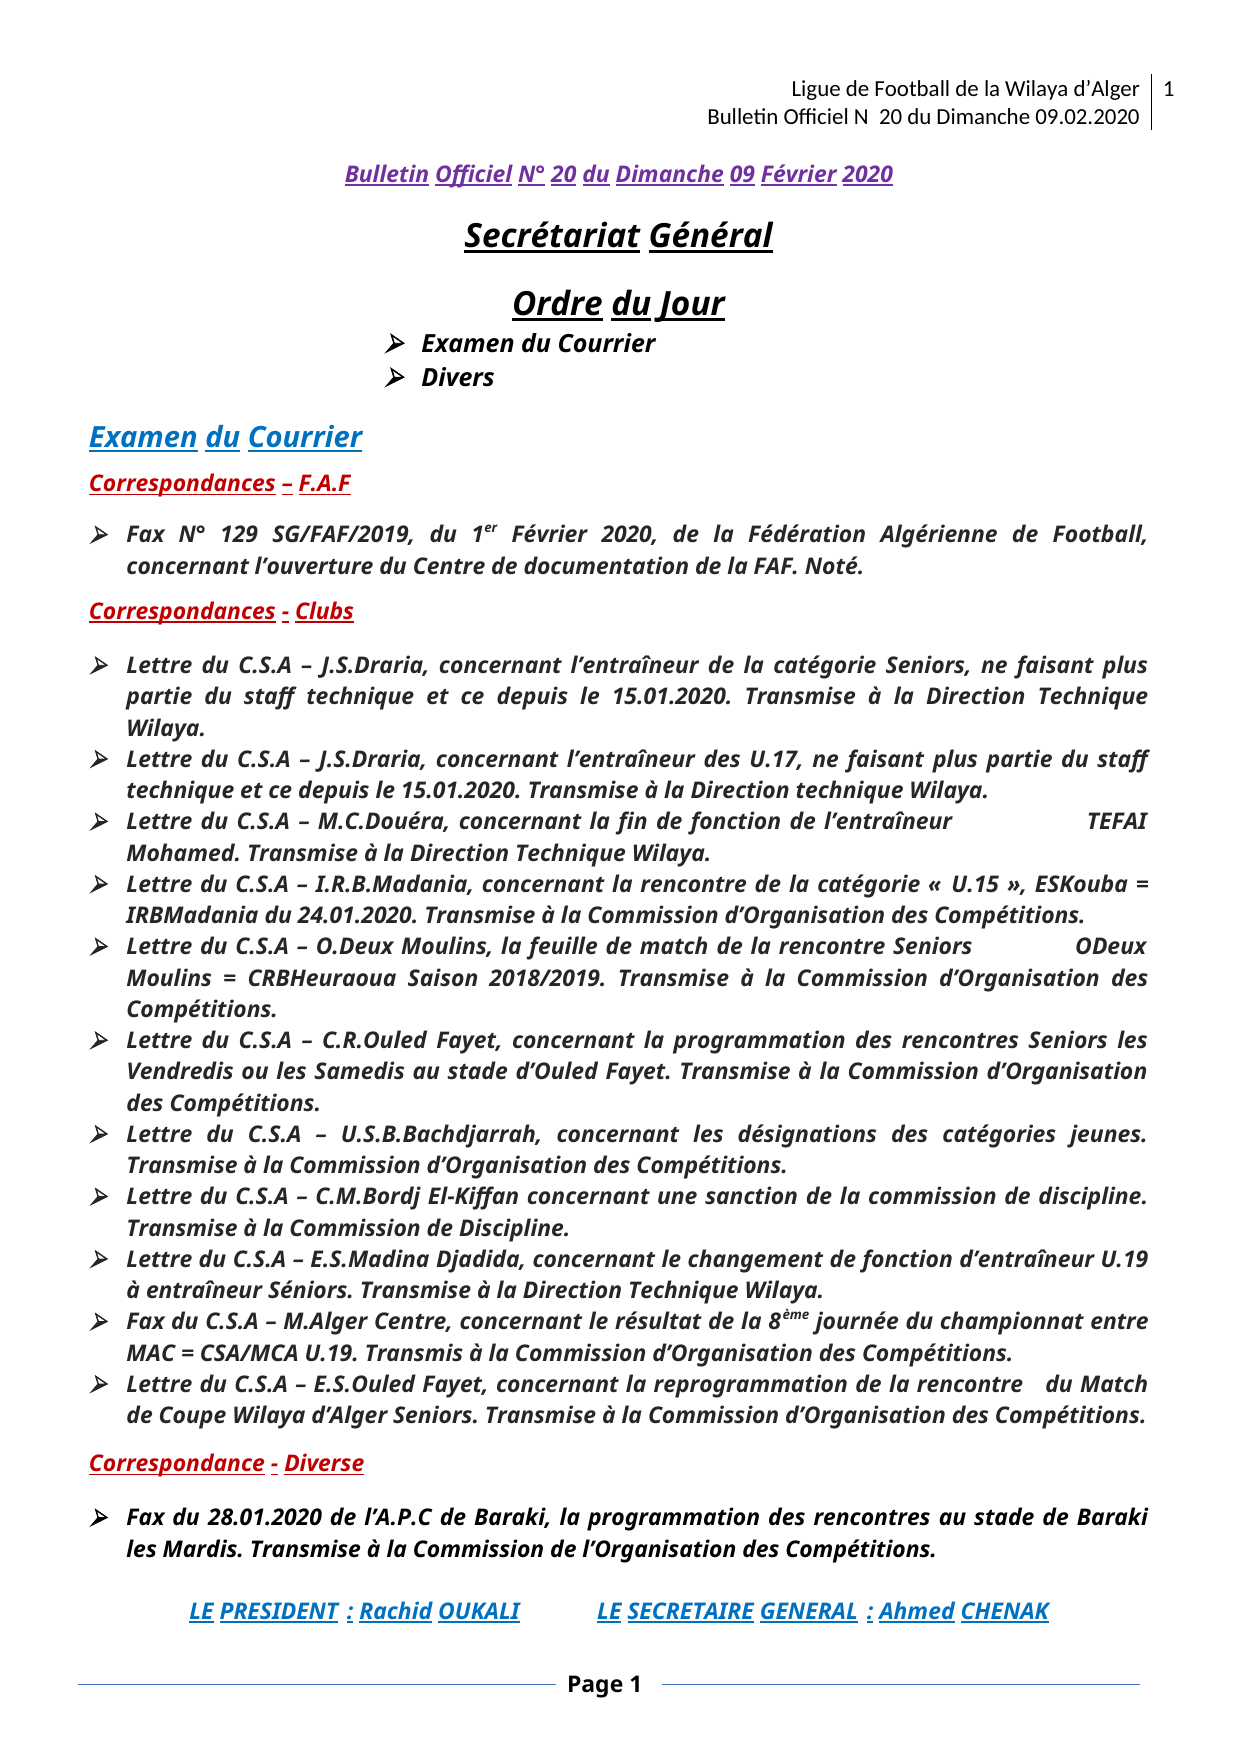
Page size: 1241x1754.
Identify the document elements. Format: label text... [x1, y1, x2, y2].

list Lettre du C.S.A – E.S.Madina Djadida, concernant le changement de fonction d’entraîneur U.19 à entraîneur Séniors. Transmise à la Direction Technique Wilaya. [89, 1243, 1152, 1305]
list Lettre du C.S.A – C.R.Ouled Fayet, concernant la programmation des rencontres Seniors les Vendredis ou les Samedis au stade d’Ouled Fayet. Transmise à la Commission d’Organisation des Compétitions. [89, 1024, 1152, 1118]
list Lettre du C.S.A – I.R.B.Madania, concernant la rencontre de la catégorie « U.15 », ESKouba = IRBMadania du 24.01.2020. Transmise à la Commission d’Organisation des Compétitions. [89, 868, 1152, 930]
text Examen du Courrier [89, 416, 1152, 456]
list Lettre du C.S.A – C.M.Bordj El-Kiffan concernant une sanction de la commission de discipline. Transmise à la Commission de Discipline. [89, 1180, 1152, 1243]
text LE PRESIDENT : Rachid OUKALI LE SECRETAIRE GENERAL : Ahmed CHENAK [89, 1595, 1152, 1626]
list Lettre du C.S.A – O.Deux Moulins, la feuille de match de la rencontre Seniors ODeux Moulins = CRBHeuraoua Saison 2018/2019. Transmise à la Commission d’Organisation des Compétitions. [89, 930, 1152, 1024]
list Examen du Courrier [384, 325, 1152, 359]
list Fax du 28.01.2020 de l’A.P.C de Baraki, la programmation des rencontres au stade de Baraki les Mardis. Transmise à la Commission de l’Organisation des Compétitions. [89, 1501, 1152, 1564]
list Lettre du C.S.A – J.S.Draria, concernant l’entraîneur des U.17, ne faisant plus partie du staff technique et ce depuis le 15.01.2020. Transmise à la Direction technique Wilaya. [89, 743, 1152, 805]
list Lettre du C.S.A – J.S.Draria, concernant l’entraîneur de la catégorie Seniors, ne faisant plus partie du staff technique et ce depuis le 15.01.2020. Transmise à la Direction Technique Wilaya. [89, 649, 1152, 743]
text Ordre du Jour [89, 280, 1152, 325]
list Divers [384, 359, 1152, 393]
text Bulletin Officiel N° 20 du Dimanche 09 Février 2020 [89, 158, 1152, 189]
text Correspondances - Clubs [89, 595, 1152, 626]
list Fax du C.S.A – M.Alger Centre, concernant le résultat de la 8ème journée du championnat entre MAC = CSA/MCA U.19. Transmis à la Commission d’Organisation des Compétitions. [89, 1305, 1152, 1368]
text Correspondances – F.A.F [89, 467, 1152, 498]
text Correspondance - Diverse [89, 1447, 1152, 1479]
list Fax N° 129 SG/FAF/2019, du 1er Février 2020, de la Fédération Algérienne de Football, concernant l’ouverture du Centre de documentation de la FAF. Noté. [89, 518, 1152, 581]
list Lettre du C.S.A – U.S.B.Bachdjarrah, concernant les désignations des catégories jeunes. Transmise à la Commission d’Organisation des Compétitions. [89, 1118, 1152, 1180]
text Secrétariat Général [89, 212, 1152, 257]
list Lettre du C.S.A – E.S.Ouled Fayet, concernant la reprogrammation de la rencontre du Match de Coupe Wilaya d’Alger Seniors. Transmise à la Commission d’Organisation des Compétitions. [89, 1368, 1152, 1430]
list Lettre du C.S.A – M.C.Douéra, concernant la fin de fonction de l’entraîneur TEFAI Mohamed. Transmise à la Direction Technique Wilaya. [89, 805, 1152, 868]
